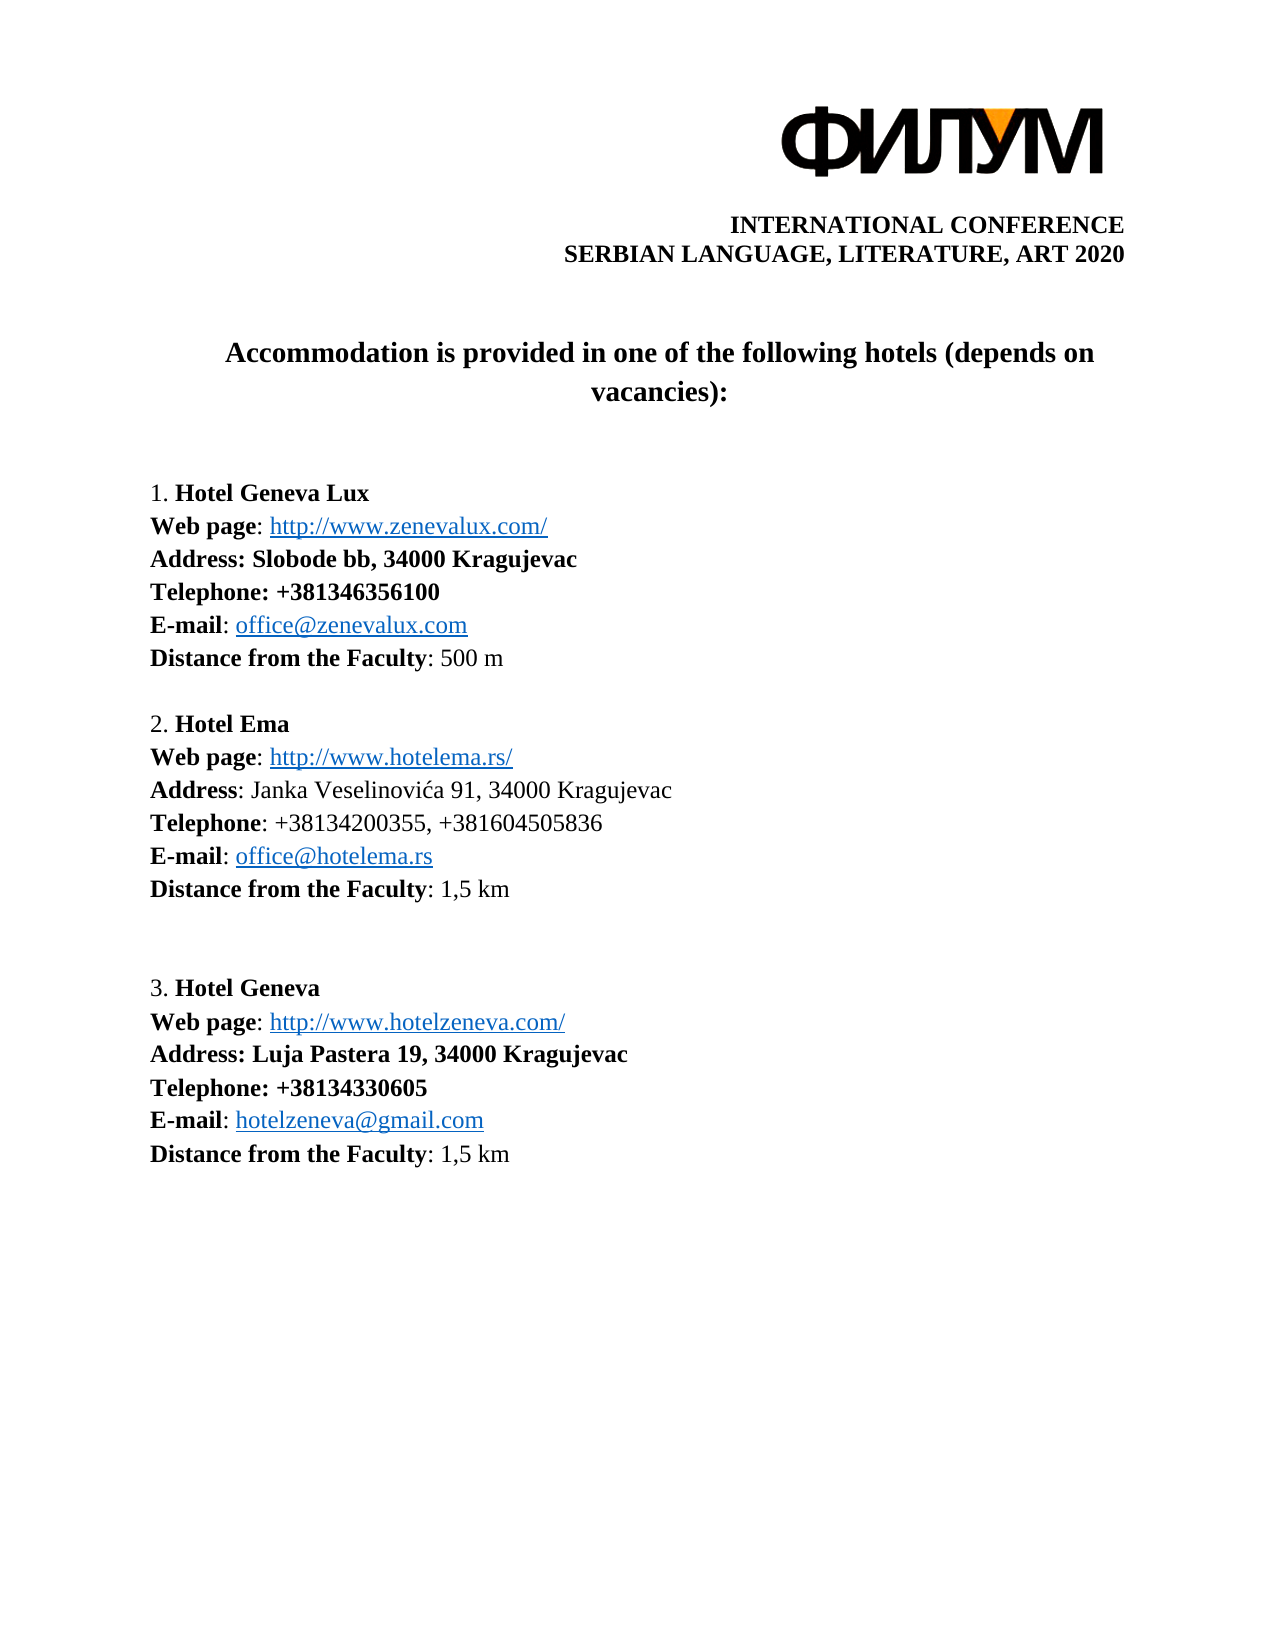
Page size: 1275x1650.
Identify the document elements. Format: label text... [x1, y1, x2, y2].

text Telephone: +38134200355, +381604505836 [150, 808, 1125, 837]
text Address: Luja Pastera 19, 34000 Kragujevac [150, 1039, 1125, 1068]
text E-mail: office@zenevalux.com [150, 610, 1125, 639]
text Serbian Language, Literature, Art 2020 [150, 239, 1125, 268]
text Telephone: +38134330605 [150, 1073, 1125, 1101]
text E-mail: office@hotelema.rs [150, 841, 1125, 870]
text Telephone: +381346356100 [150, 577, 1125, 606]
text Distance from the Faculty: 500 m [150, 643, 1125, 672]
text Distance from the Faculty: 1,5 km [150, 1139, 1125, 1167]
text Web page: http://www.zenevalux.com/ [150, 511, 1125, 540]
text E-mail: hotelzeneva@gmail.com [150, 1106, 1125, 1134]
text Web page: http://www.hotelema.rs/ [150, 742, 1125, 771]
text Address: Janka Veselinovića 91, 34000 Kragujevac [150, 775, 1125, 804]
text Address: Slobode bb, 34000 Kragujevac [150, 544, 1125, 573]
text Accommodation is provided in one of the following hotels (depends on vacancies): [194, 335, 1125, 407]
text 2. Hotel Ema [150, 709, 1125, 738]
text Web page: http://www.hotelzeneva.com/ [150, 1007, 1125, 1035]
text 3. Hotel Geneva [150, 973, 1125, 1002]
text Distance from the Faculty: 1,5 km [150, 874, 1125, 903]
text International Conference [150, 210, 1125, 239]
text 1. Hotel Geneva Lux [150, 478, 1125, 507]
